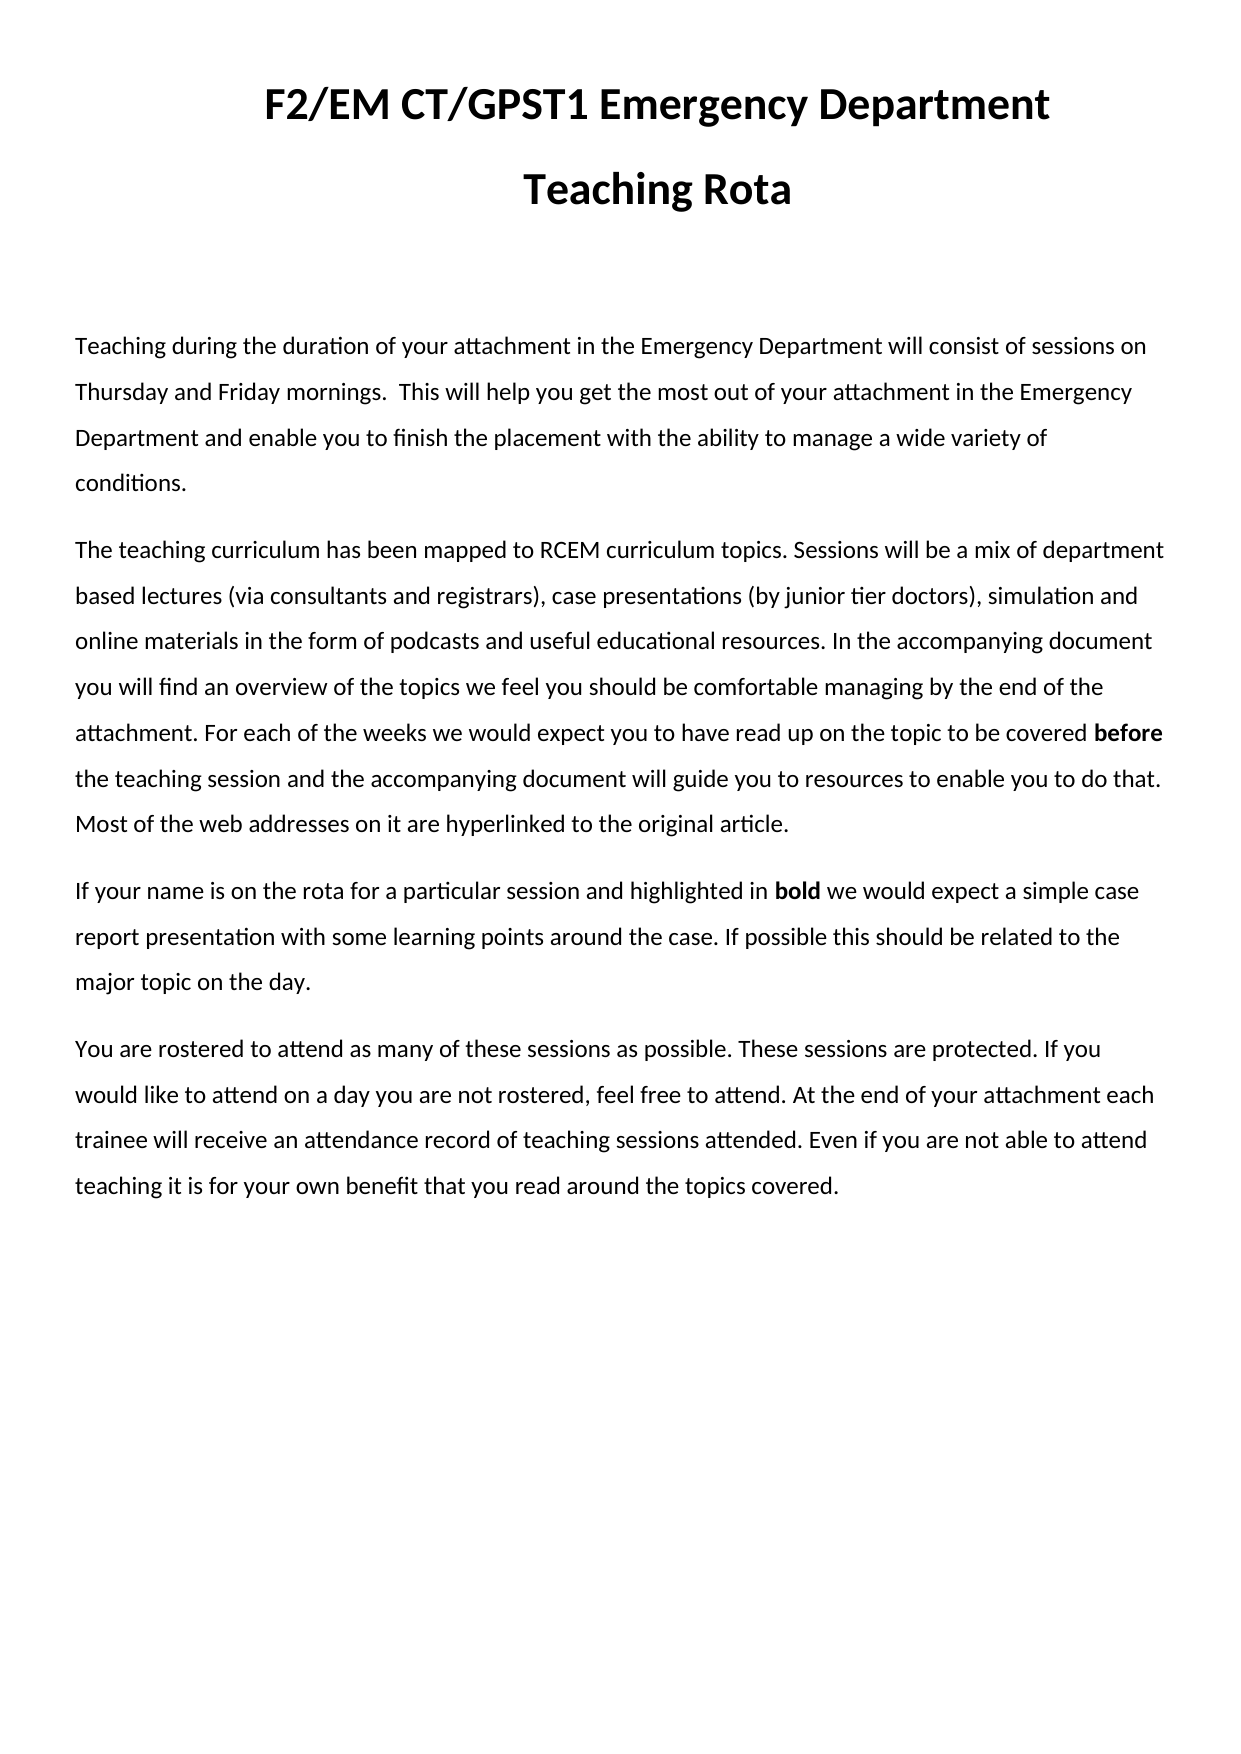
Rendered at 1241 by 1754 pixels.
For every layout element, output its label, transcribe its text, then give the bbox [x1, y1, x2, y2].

text Teaching during the duration of your attachment in the Emergency Department will consist of sessions on Thursday and Friday mornings. This will help you get the most out of your attachment in the Emergency Department and enable you to finish the placement with the ability to manage a wide variety of conditions. [75, 330, 1165, 498]
text If your name is on the rota for a particular session and highlighted in bold we would expect a simple case report presentation with some learning points around the case. If possible this should be related to the major topic on the day. [75, 875, 1165, 997]
text Teaching Rota [75, 160, 1165, 216]
text The teaching curriculum has been mapped to RCEM curriculum topics. Sessions will be a mix of department based lectures (via consultants and registrars), case presentations (by junior tier doctors), simulation and online materials in the form of podcasts and useful educational resources. In the accompanying document you will find an overview of the topics we feel you should be comfortable managing by the end of the attachment. For each of the weeks we would expect you to have read up on the topic to be covered before the teaching session and the accompanying document will guide you to resources to enable you to do that. Most of the web addresses on it are hyperlinked to the original article. [75, 534, 1165, 839]
text You are rostered to attend as many of these sessions as possible. These sessions are protected. If you would like to attend on a day you are not rostered, feel free to attend. At the end of your attachment each trainee will receive an attendance record of teaching sessions attended. Even if you are not able to attend teaching it is for your own benefit that you read around the topics covered. [75, 1033, 1165, 1201]
text F2/EM CT/GPST1 Emergency Department [75, 75, 1165, 131]
